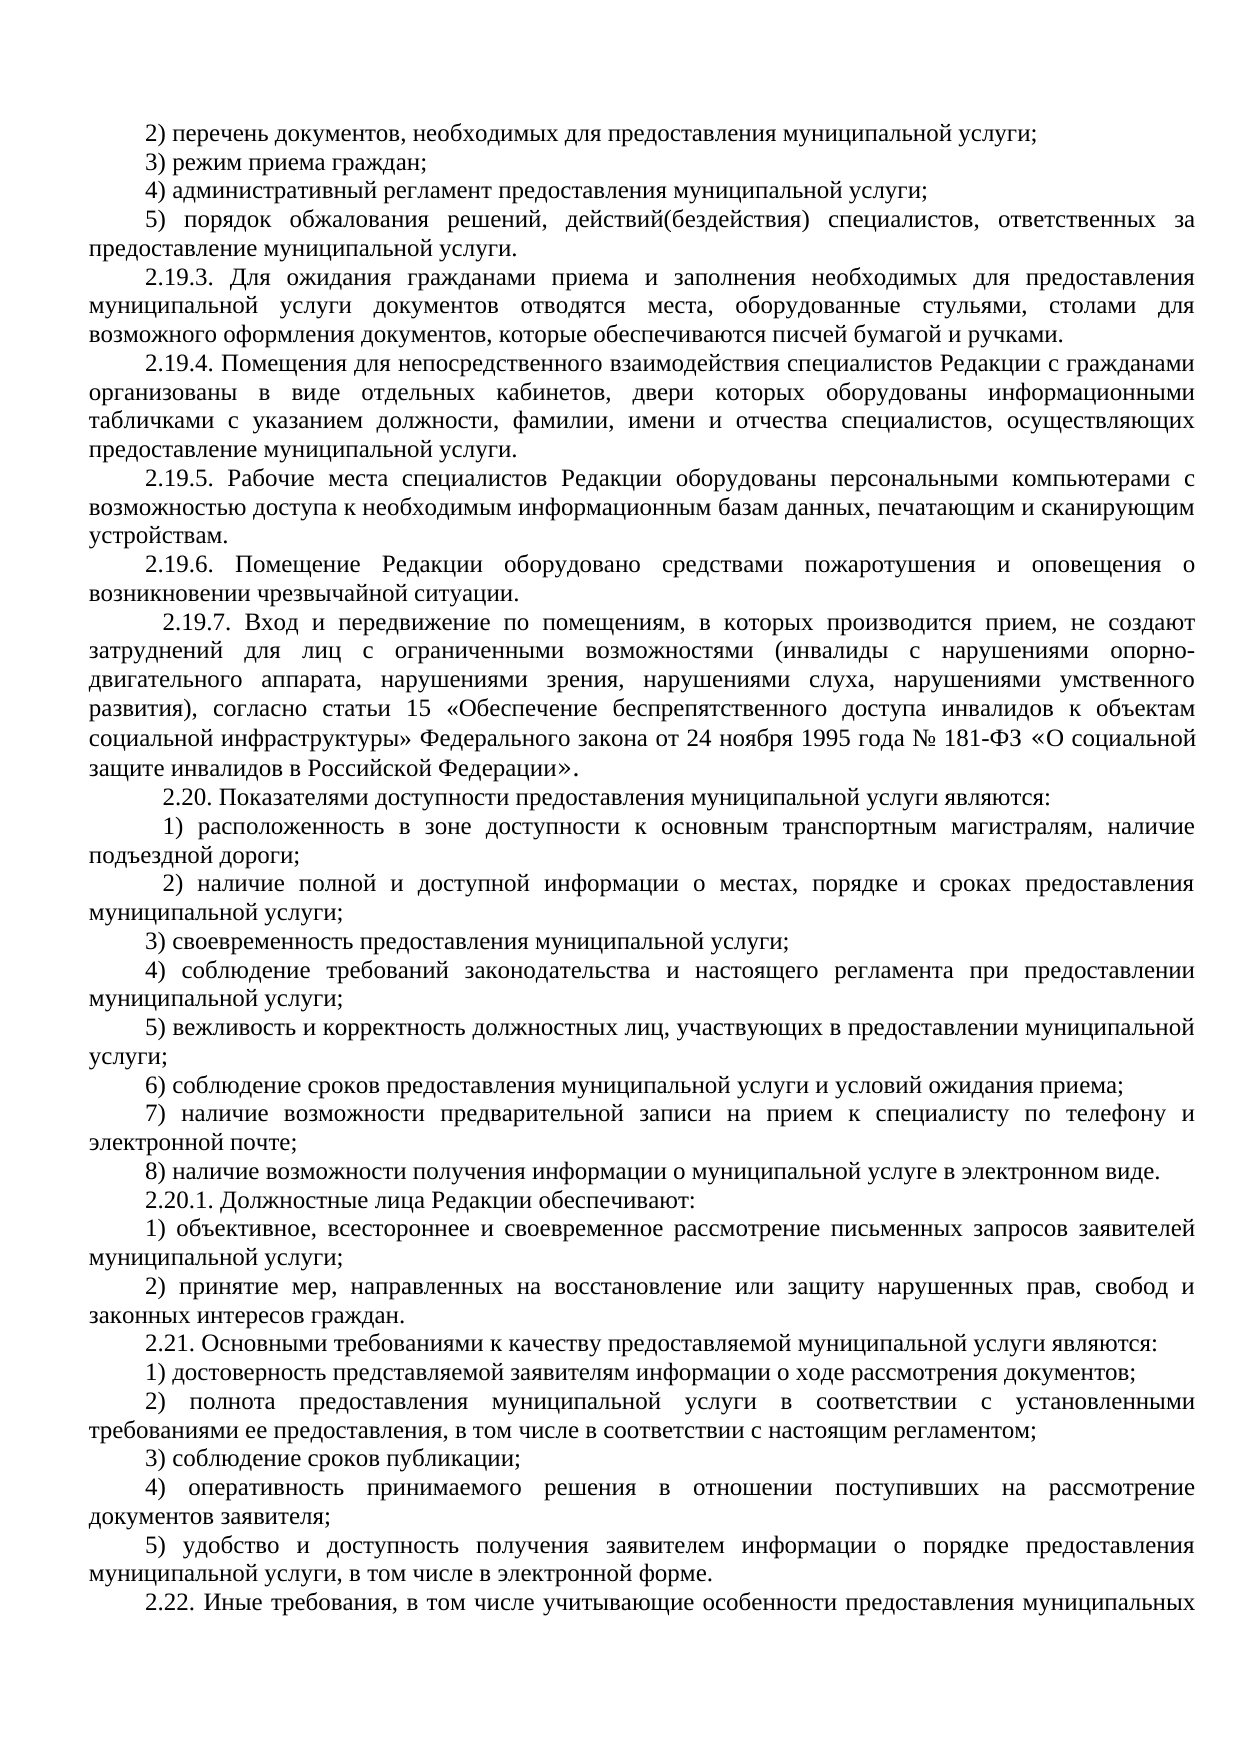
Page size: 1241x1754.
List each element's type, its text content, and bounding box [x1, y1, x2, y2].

text 2) полнота предоставления муниципальной услуги в соответствии с установленными требованиями ее предоставления, в том числе в соответствии с настоящим регламентом; [89, 1386, 1196, 1443]
text 2.19.4. Помещения для непосредственного взаимодействия специалистов Редакции с гражданами организованы в виде отдельных кабинетов, двери которых оборудованы информационными табличками с указанием должности, фамилии, имени и отчества специалистов, осуществляющих предоставление муниципальной услуги. [89, 348, 1196, 463]
text 2) наличие полной и доступной информации о местах, порядке и сроках предоставления муниципальной услуги; [89, 868, 1196, 926]
text 2.19.7. Вход и передвижение по помещениям, в которых производится прием, не создают затруднений для лиц с ограниченными возможностями (инвалиды с нарушениями опорно-двигательного аппарата, нарушениями зрения, нарушениями слуха, нарушениями умственного развития), согласно статьи 15 «Обеспечение беспрепятственного доступа инвалидов к объектам социальной инфраструктуры» Федерального закона от 24 ноября 1995 года № 181-ФЗ «О социальной защите инвалидов в Российской Федерации». [89, 607, 1196, 782]
text 4) административный регламент предоставления муниципальной услуги; [89, 176, 1196, 204]
text 3) своевременность предоставления муниципальной услуги; [89, 926, 1196, 955]
text 1) объективное, всестороннее и своевременное рассмотрение письменных запросов заявителей муниципальной услуги; [89, 1213, 1196, 1271]
text 6) соблюдение сроков предоставления муниципальной услуги и условий ожидания приема; [89, 1070, 1196, 1098]
text 4) соблюдение требований законодательства и настоящего регламента при предоставлении муниципальной услуги; [89, 955, 1196, 1012]
text 1) достоверность представляемой заявителям информации о ходе рассмотрения документов; [89, 1357, 1196, 1386]
text 3) режим приема граждан; [89, 147, 1196, 176]
text 2.19.6. Помещение Редакции оборудовано средствами пожаротушения и оповещения о возникновении чрезвычайной ситуации. [89, 549, 1196, 607]
text 5) удобство и доступность получения заявителем информации о порядке предоставления муниципальной услуги, в том числе в электронной форме. [89, 1530, 1196, 1587]
text 7) наличие возможности предварительной записи на прием к специалисту по телефону и электронной почте; [89, 1098, 1196, 1156]
text 5) вежливость и корректность должностных лиц, участвующих в предоставлении муниципальной услуги; [89, 1012, 1196, 1070]
text 8) наличие возможности получения информации о муниципальной услуге в электронном виде. [89, 1156, 1196, 1185]
text 3) соблюдение сроков публикации; [89, 1443, 1196, 1472]
text 2.21. Основными требованиями к качеству предоставляемой муниципальной услуги являются: [89, 1328, 1196, 1357]
text 2.20.1. Должностные лица Редакции обеспечивают: [89, 1185, 1196, 1213]
text 2) принятие мер, направленных на восстановление или защиту нарушенных прав, свобод и законных интересов граждан. [89, 1271, 1196, 1328]
text 4) оперативность принимаемого решения в отношении поступивших на рассмотрение документов заявителя; [89, 1472, 1196, 1530]
text 1) расположенность в зоне доступности к основным транспортным магистралям, наличие подъездной дороги; [89, 811, 1196, 868]
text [89, 1587, 1196, 1616]
text 2) перечень документов, необходимых для предоставления муниципальной услуги; [89, 118, 1196, 147]
text 2.20. Показателями доступности предоставления муниципальной услуги являются: [89, 782, 1196, 811]
text 2.19.5. Рабочие места специалистов Редакции оборудованы персональными компьютерами с возможностью доступа к необходимым информационным базам данных, печатающим и сканирующим устройствам. [89, 463, 1196, 549]
text 2.19.3. Для ожидания гражданами приема и заполнения необходимых для предоставления муниципальной услуги документов отводятся места, оборудованные стульями, столами для возможного оформления документов, которые обеспечиваются писчей бумагой и ручками. [89, 262, 1196, 348]
text 5) порядок обжалования решений, действий(бездействия) специалистов, ответственных за предоставление муниципальной услуги. [89, 204, 1196, 262]
